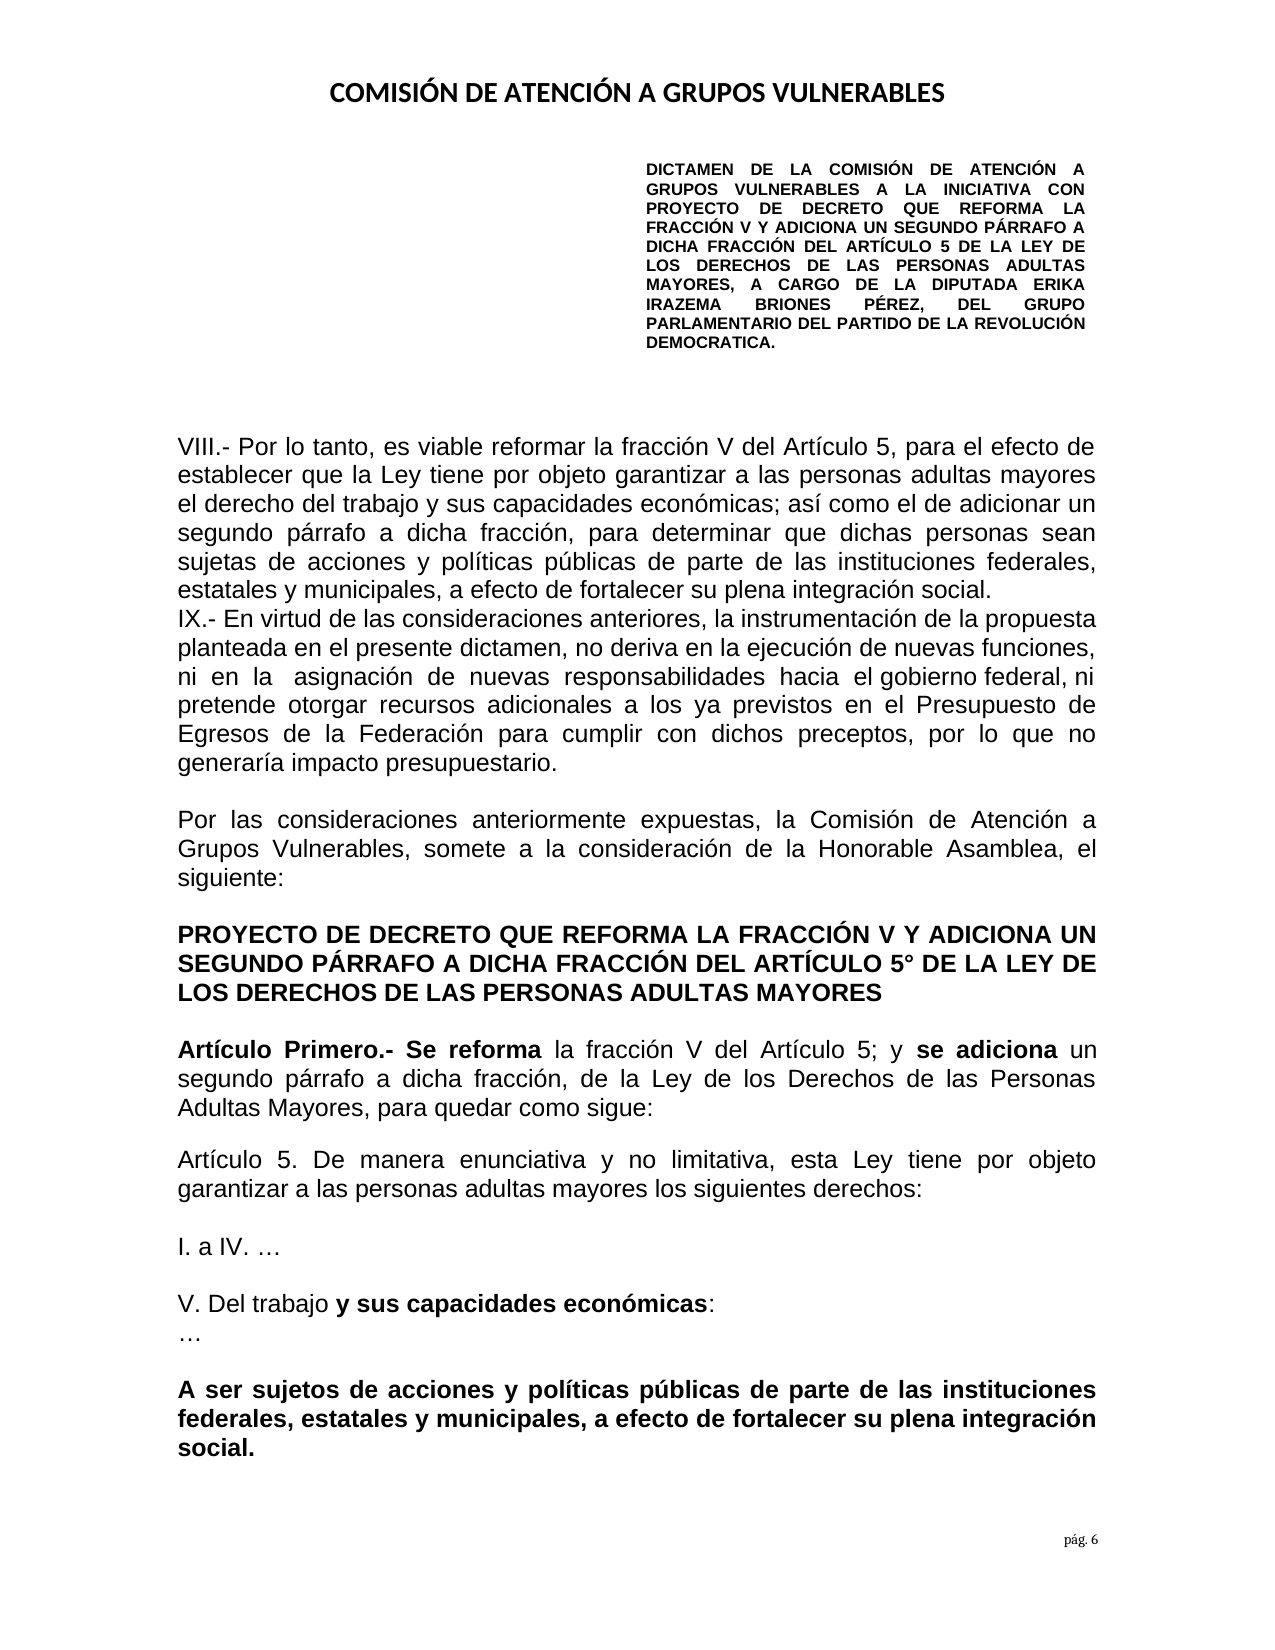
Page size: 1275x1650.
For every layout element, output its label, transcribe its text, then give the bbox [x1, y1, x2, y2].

text Por las consideraciones anteriormente expuestas, la Comisión de Atención a Grupos Vulnerables, somete a la consideración de la Honorable Asamblea, el siguiente: [177, 805, 1098, 891]
text PROYECTO DE DECRETO QUE REFORMA LA FRACCIÓN V Y ADICIONA UN SEGUNDO PÁRRAFO A DICHA FRACCIÓN DEL ARTÍCULO 5° DE LA LEY DE LOS DERECHOS DE LAS PERSONAS ADULTAS MAYORES [177, 920, 1098, 1006]
text Artículo Primero.- Se reforma la fracción V del Artículo 5; y se adiciona un segundo párrafo a dicha fracción, de la Ley de los Derechos de las Personas Adultas Mayores, para quedar como sigue: [177, 1035, 1098, 1121]
text Artículo 5. De manera enunciativa y no limitativa, esta Ley tiene por objeto garantizar a las personas adultas mayores los siguientes derechos: [177, 1145, 1098, 1203]
text A ser sujetos de acciones y políticas públicas de parte de las instituciones federales, estatales y municipales, a efecto de fortalecer su plena integración social. [177, 1375, 1098, 1462]
text … [177, 1318, 1098, 1347]
text VIII.- Por lo tanto, es viable reformar la fracción V del Artículo 5, para el efecto de establecer que la Ley tiene por objeto garantizar a las personas adultas mayores el derecho del trabajo y sus capacidades económicas; así como el de adicionar un segundo párrafo a dicha fracción, para determinar que dichas personas sean sujetas de acciones y políticas públicas de parte de las instituciones federales, estatales y municipales, a efecto de fortalecer su plena integración social. [177, 431, 1098, 604]
text IX.- En virtud de las consideraciones anteriores, la instrumentación de la propuesta planteada en el presente dictamen, no deriva en la ejecución de nuevas funciones, ni en la asignación de nuevas responsabilidades hacia el gobierno federal, ni pretende otorgar recursos adicionales a los ya previstos en el Presupuesto de Egresos de la Federación para cumplir con dichos preceptos, por lo que no generaría impacto presupuestario. [177, 604, 1098, 776]
text I. a IV. … [177, 1232, 1098, 1260]
text V. Del trabajo y sus capacidades económicas: [177, 1289, 1098, 1318]
